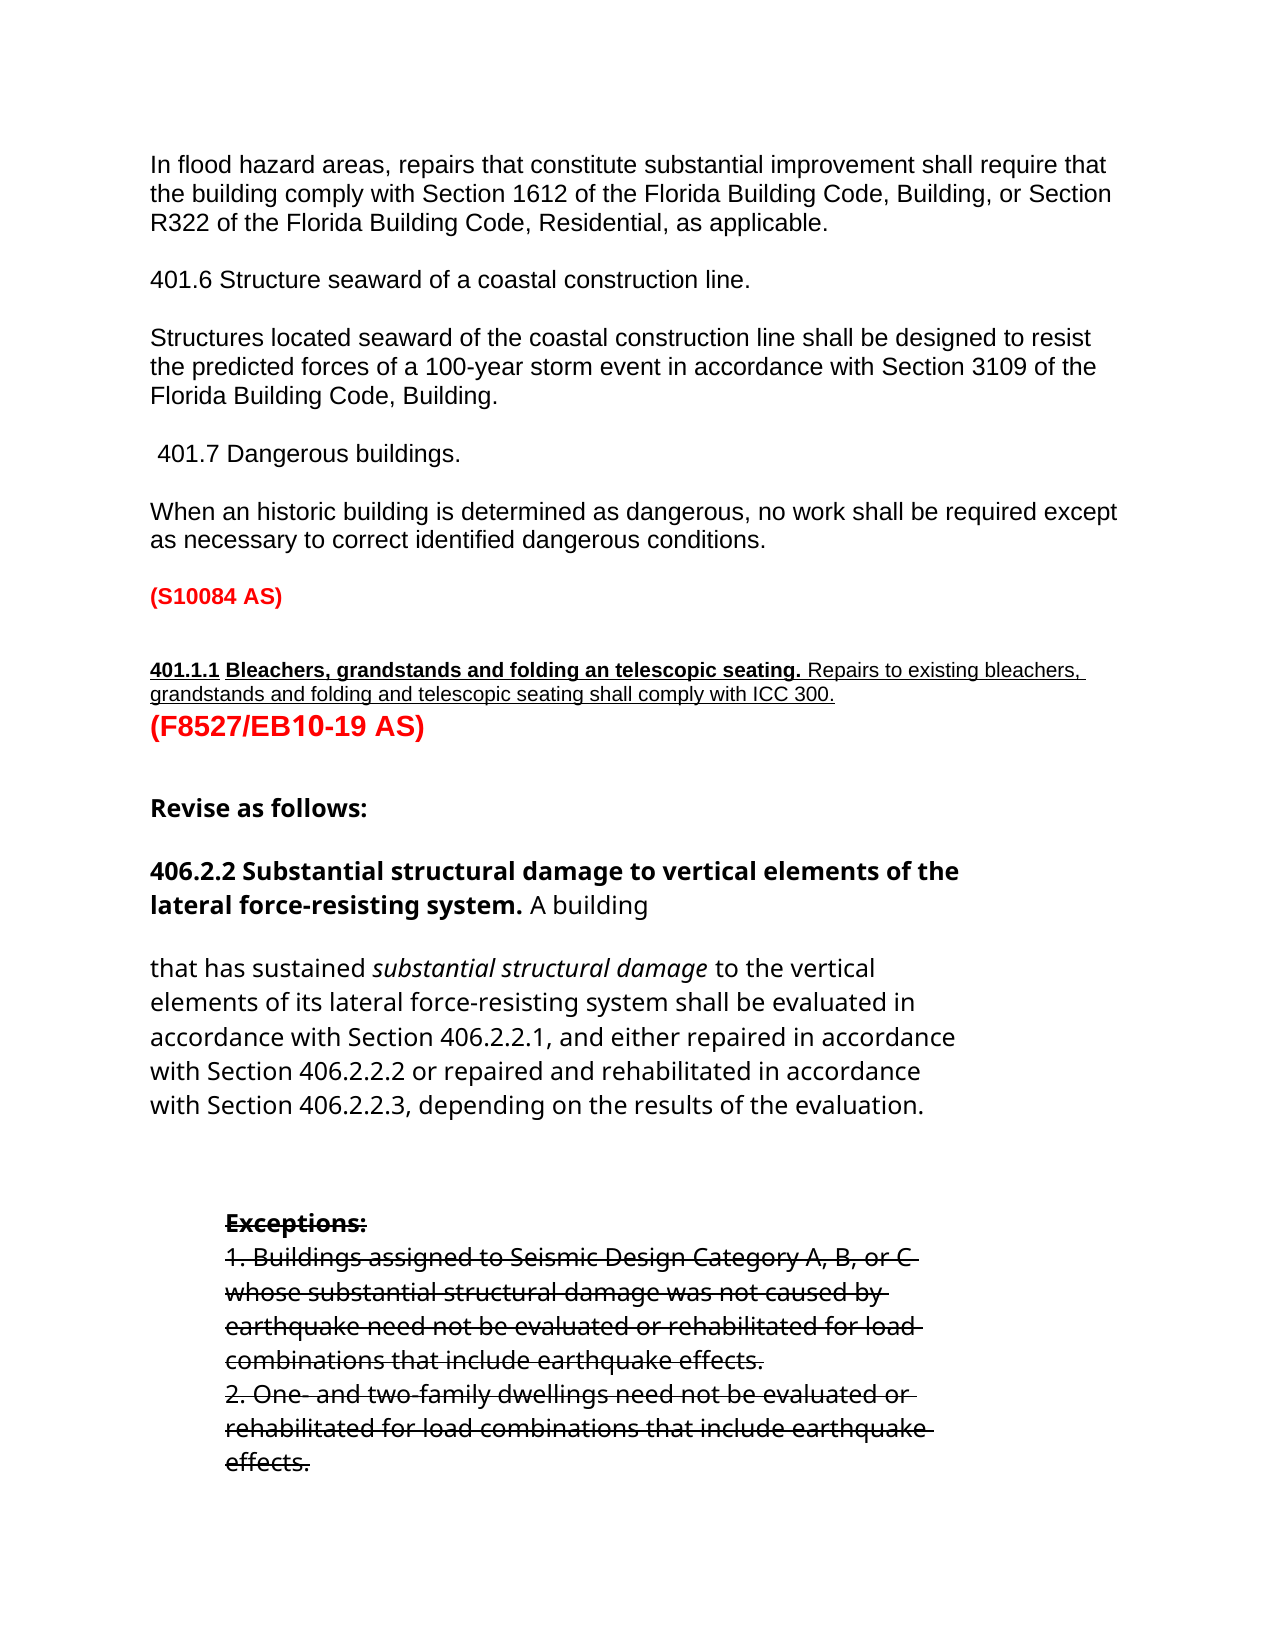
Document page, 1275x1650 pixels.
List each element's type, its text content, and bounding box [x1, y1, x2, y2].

text When an historic building is determined as dangerous, no work shall be required except as necessary to correct identified dangerous conditions. [150, 497, 1125, 554]
text (F8527/EB10-19 AS) [150, 706, 1125, 745]
text 401.7 Dangerous buildings. [150, 439, 1125, 467]
text Structures located seaward of the coastal construction line shall be designed to resist the predicted forces of a 100-year storm event in accordance with Section 3109 of the Florida Building Code, Building. [150, 323, 1125, 409]
text (S10084 AS) [150, 583, 1084, 610]
text In flood hazard areas, repairs that constitute substantial improvement shall require that the building comply with Section 1612 of the Florida Building Code, Building, or Section R322 of the Florida Building Code, Residential, as applicable. [150, 150, 1125, 236]
text 401.6 Structure seaward of a coastal construction line. [150, 265, 1125, 294]
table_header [148, 789, 977, 1481]
subtitle 401.1.1 Bleachers, grandstands and folding an telescopic seating. Repairs to existing bleachers, grandstands and folding and telescopic seating shall comply with ICC 300. [150, 658, 1125, 706]
